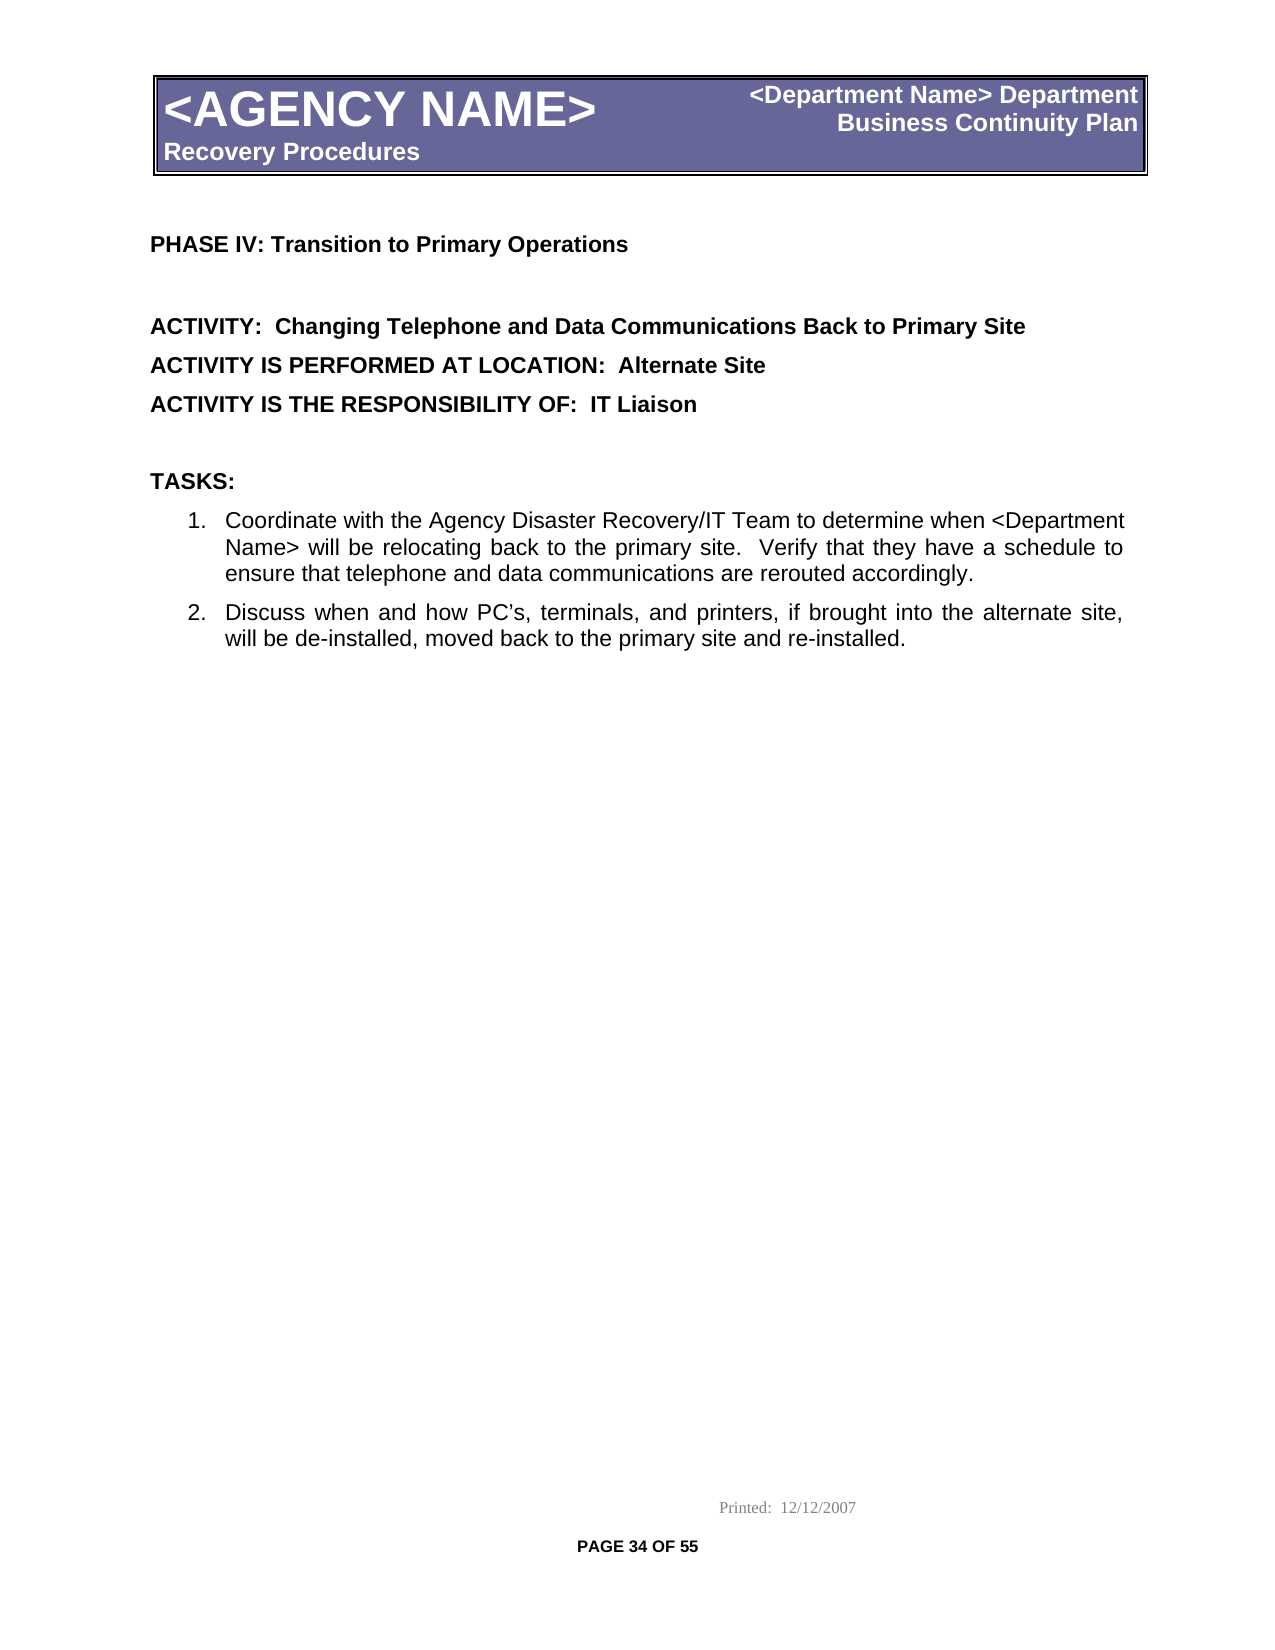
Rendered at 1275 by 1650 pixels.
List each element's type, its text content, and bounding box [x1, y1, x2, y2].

text ACTIVITY: Changing Telephone and Data Communications Back to Primary Site [150, 313, 1125, 339]
text ACTIVITY IS THE RESPONSIBILITY OF: IT Liaison [150, 391, 1125, 417]
text ACTIVITY IS PERFORMED AT LOCATION: Alternate Site [150, 352, 1125, 378]
text TASKS: [150, 468, 1125, 495]
list Coordinate with the Agency Disaster Recovery/IT Team to determine when <Department Name> will be relocating back to the primary site. Verify that they have a schedule to ensure that telephone and data communications are rerouted accordingly. [187, 507, 1125, 586]
list Discuss when and how PC’s, terminals, and printers, if brought into the alternate site, will be de-installed, moved back to the primary site and re-installed. [187, 599, 1125, 651]
subtitle PHASE IV: Transition to Primary Operations [150, 231, 1125, 258]
